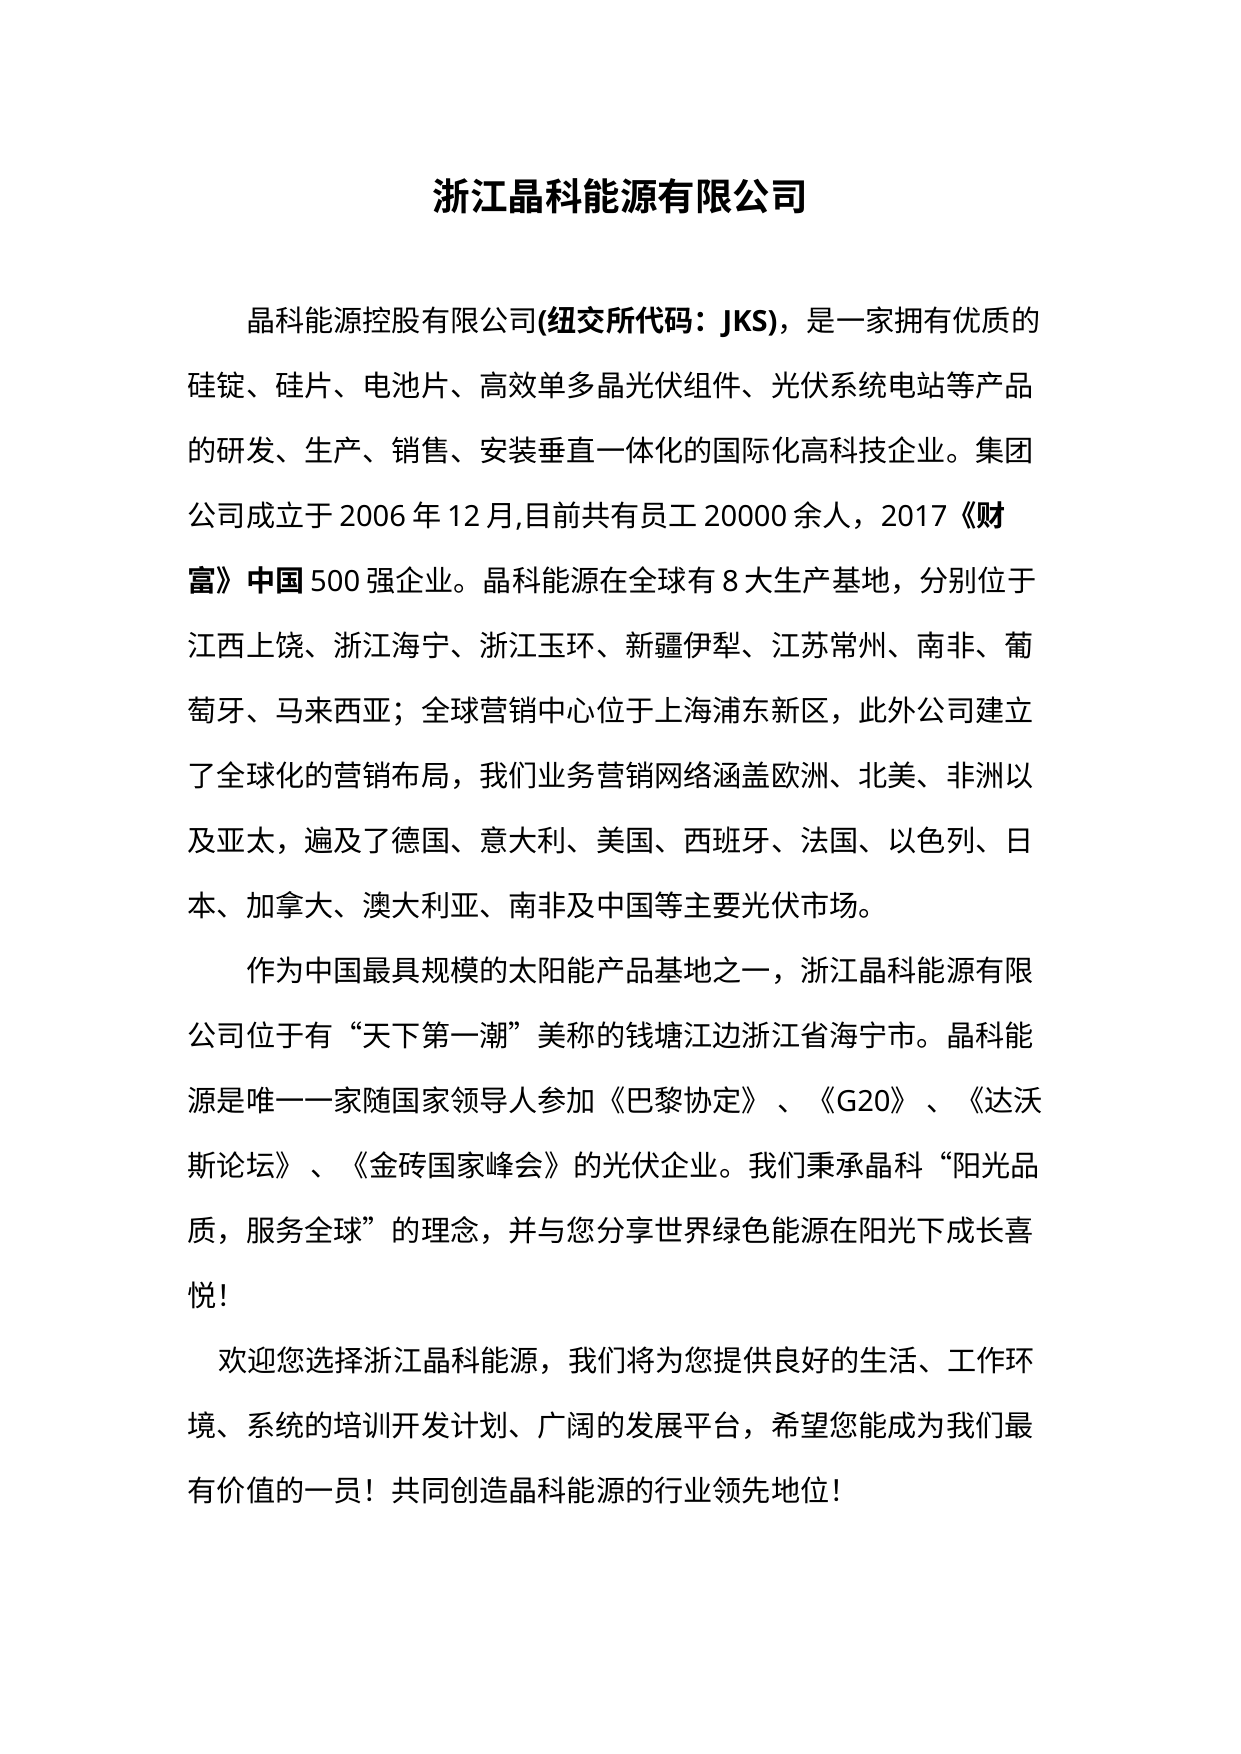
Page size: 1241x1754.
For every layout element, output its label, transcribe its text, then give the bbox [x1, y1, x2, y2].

text 作为中国最具规模的太阳能产品基地之一，浙江晶科能源有限公司位于有“天下第一潮”美称的钱塘江边浙江省海宁市。晶科能源是唯一一家随国家领导人参加《巴黎协定》 、《G20》 、《达沃斯论坛》 、《金砖国家峰会》的光伏企业。我们秉承晶科“阳光品质，服务全球”的理念，并与您分享世界绿色能源在阳光下成长喜悦！ 欢迎您选择浙江晶科能源，我们将为您提供良好的生活、工作环境、系统的培训开发计划、广阔的发展平台，希望您能成为我们最有价值的一员！共同创造晶科能源的行业领先地位！ [187, 937, 1053, 1522]
text 浙江晶科能源有限公司 [187, 162, 1053, 227]
text 晶科能源控股有限公司(纽交所代码：JKS)，是一家拥有优质的硅锭、硅片、电池片、高效单多晶光伏组件、光伏系统电站等产品的研发、生产、销售、安装垂直一体化的国际化高科技企业。集团公司成立于2006年12月,目前共有员工20000余人，2017《财富》中国500强企业。晶科能源在全球有8大生产基地，分别位于江西上饶、浙江海宁、浙江玉环、新疆伊犁、江苏常州、南非、葡萄牙、马来西亚；全球营销中心位于上海浦东新区，此外公司建立了全球化的营销布局，我们业务营销网络涵盖欧洲、北美、非洲以及亚太，遍及了德国、意大利、美国、西班牙、法国、以色列、日本、加拿大、澳大利亚、南非及中国等主要光伏市场。 [187, 287, 1053, 937]
